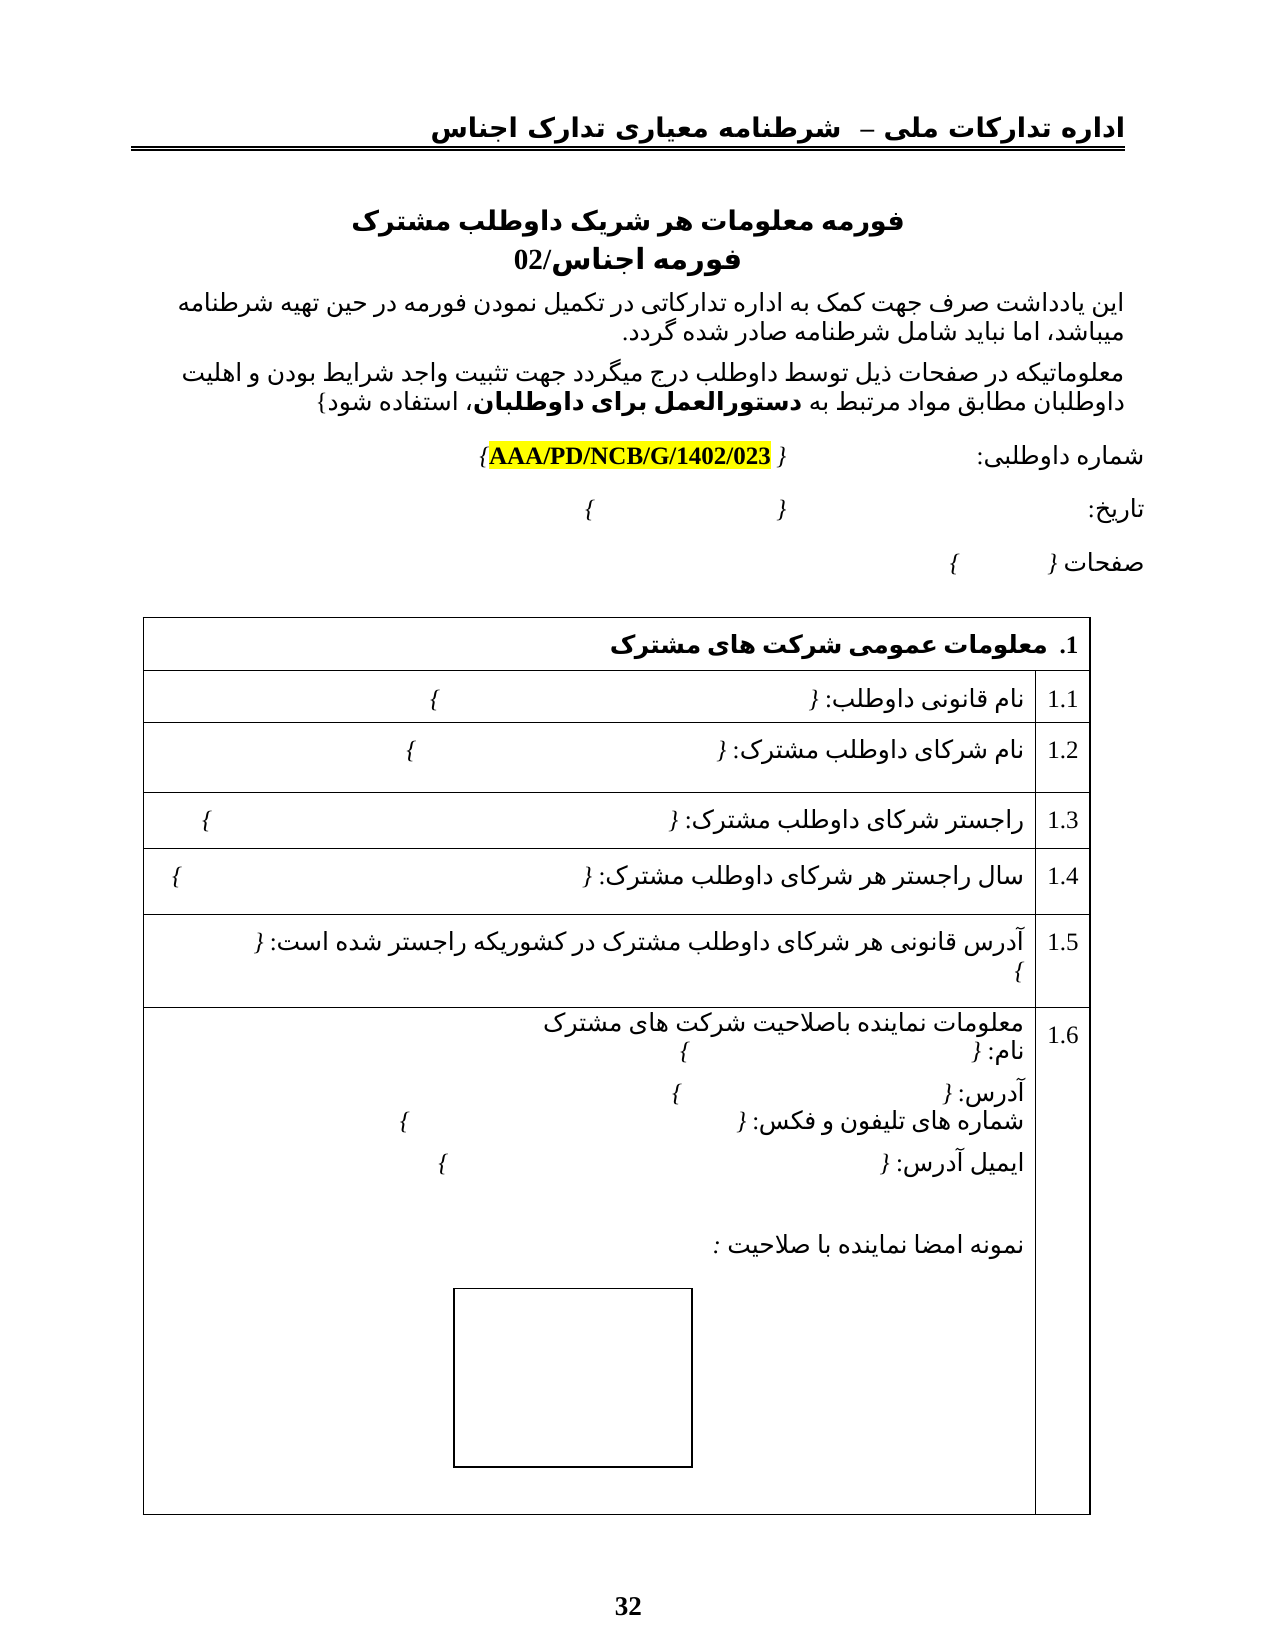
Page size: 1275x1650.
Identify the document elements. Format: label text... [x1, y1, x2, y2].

table_cell { } [131, 482, 798, 536]
text معلوماتیکه در صفحات ذیل توسط داوطلب درج میگردد جهت تثبیت واجد شرایط بودن و اهلیت داوطلبان مطابق مواد مرتبط به دستورالعمل برای داوطلبان، استفاده شود} [131, 358, 1125, 416]
text فورمه اجناس/02 [131, 242, 1125, 276]
table_header شماره داوطلبی: [798, 428, 1156, 482]
table_header 1. معلومات عمومی شرکت های مشترک [144, 618, 1089, 670]
table_cell تاریخ: [798, 482, 1156, 536]
table_cell 1.1 [1036, 671, 1089, 722]
subtitle فورمه معلومات هر شریک داوطلب مشترک [131, 205, 1125, 236]
text این یادداشت صرف جهت کمک به اداره تدارکاتی در تکمیل نمودن فورمه در حین تهیه شرطنامه میباشد، اما نباید شامل شرطنامه صادر شده گردد. [131, 288, 1125, 346]
table_cell راجستر شرکای داوطلب مشترک: { } [144, 793, 1035, 848]
table_cell 1.4 [1036, 849, 1089, 914]
table_cell نام شرکای داوطلب مشترک: { } [144, 723, 1035, 792]
table_cell نام قانونی داوطلب: { } [144, 671, 1035, 722]
table_cell معلومات نماینده باصلاحیت شرکت های مشترک نام: { } آدرس: { } شماره های تلیفون و فکس: { } ایمیل آدرس: { } نمونه امضا نماینده با صلاحیت : [144, 1008, 1035, 1514]
table_cell 1.5 [1036, 915, 1089, 1007]
table_cell صفحات { } [131, 536, 1156, 589]
table_cell سال راجستر هر شرکای داوطلب مشترک: { } [144, 849, 1035, 914]
table_cell آدرس قانونی هر شرکای داوطلب مشترک در کشوریکه راجستر شده است: { } [144, 915, 1035, 1007]
table_header { AAA/PD/NCB/G/1402/023} [131, 428, 798, 482]
table_cell 1.3 [1036, 793, 1089, 848]
table_cell 1.2 [1036, 723, 1089, 792]
table_cell 1.6 [1036, 1008, 1089, 1514]
